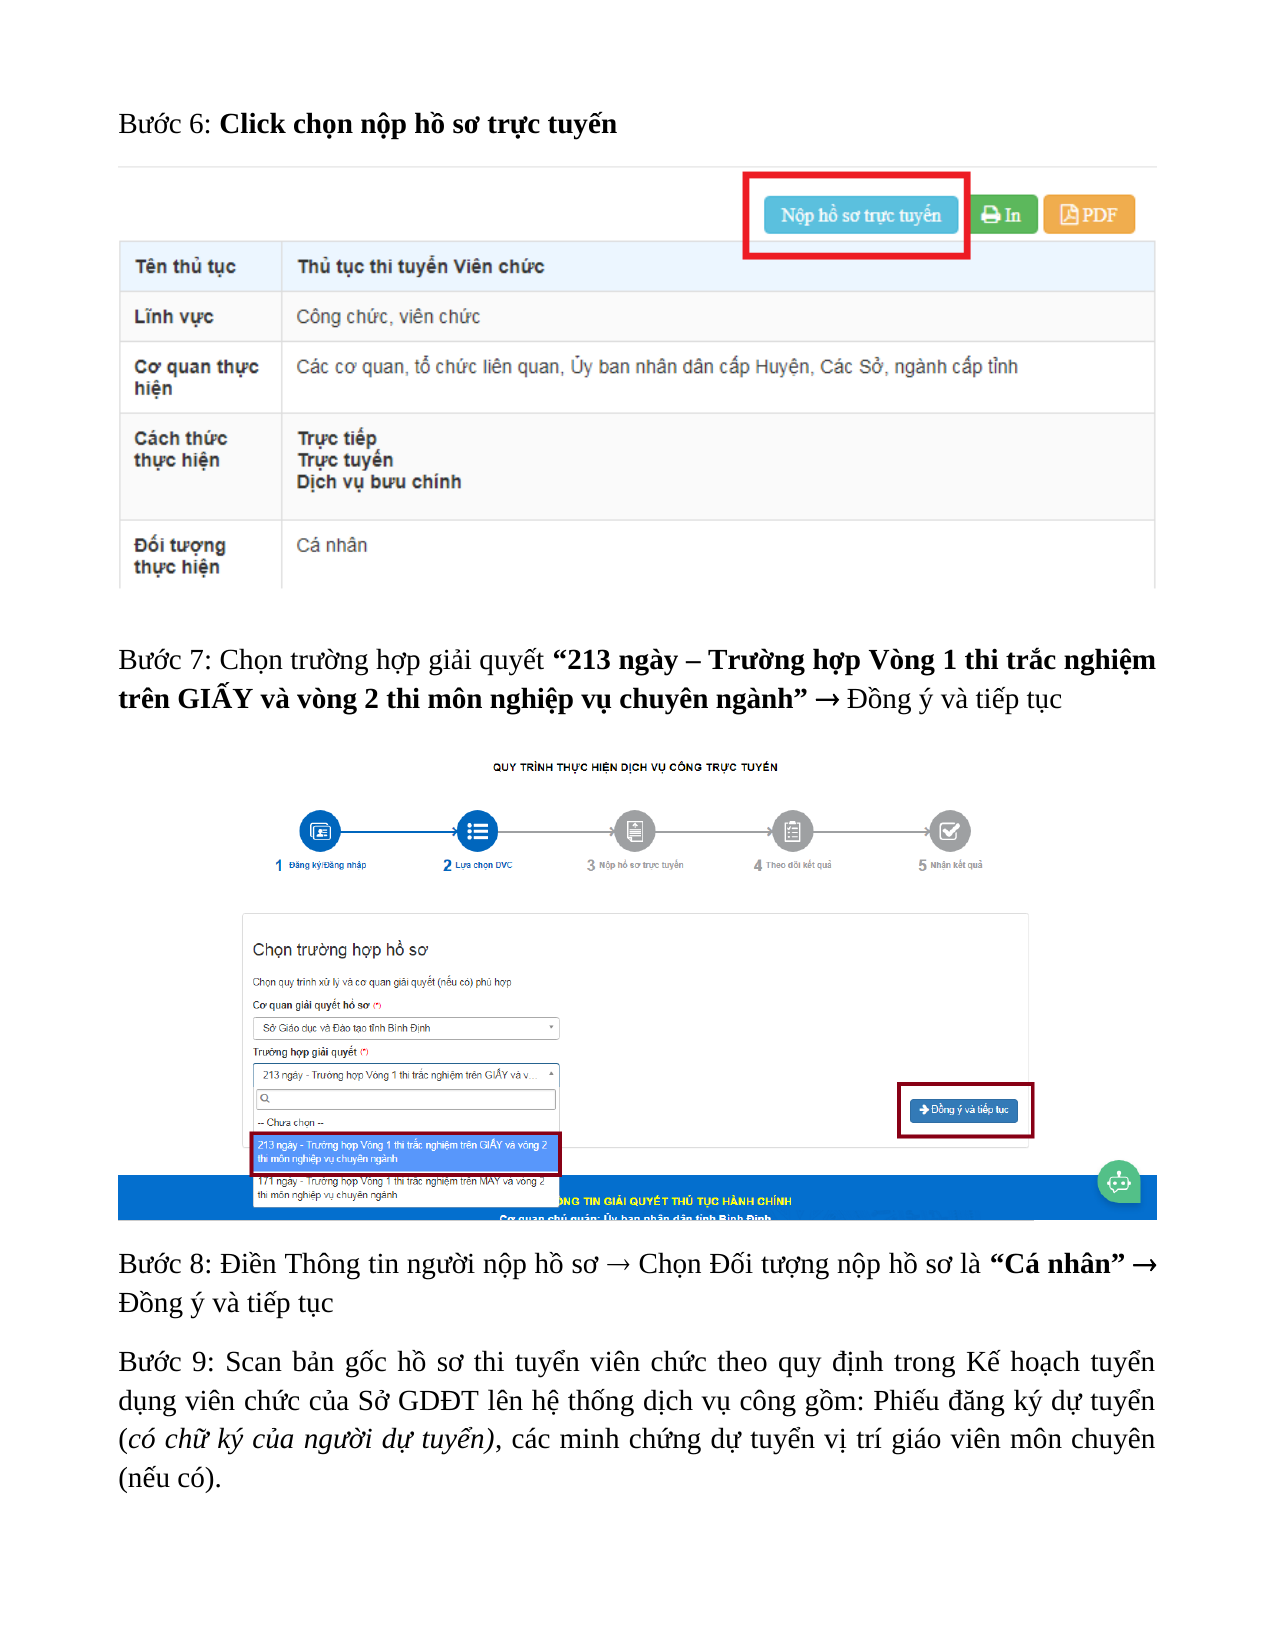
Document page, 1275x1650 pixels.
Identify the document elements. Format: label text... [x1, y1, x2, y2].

text Bước 6: Click chọn nộp hồ sơ trực tuyến [118, 106, 1157, 140]
text Bước 8: Điền Thông tin người nộp hồ sơ Chọn Đối tượng nộp hồ sơ là “Cá nhân” Đồng ý và tiếp tục [118, 1246, 1157, 1318]
picture [118, 740, 1157, 1221]
picture [118, 165, 1157, 617]
text Bước 9: Scan bản gốc hồ sơ thi tuyển viên chức theo quy định trong Kế hoạch tuyển dụng viên chức của Sở GDĐT lên hệ thống dịch vụ công gồm: Phiếu đăng ký dự tuyển (có chữ ký của người dự tuyển), các minh chứng dự tuyển vị trí giáo viên môn chuyên (nếu có). [118, 1344, 1157, 1493]
text Bước 7: Chọn trường hợp giải quyết “213 ngày – Trường hợp Vòng 1 thi trắc nghiệm trên GIẤY và vòng 2 thi môn nghiệp vụ chuyên ngành” Đồng ý và tiếp tục [118, 642, 1157, 714]
